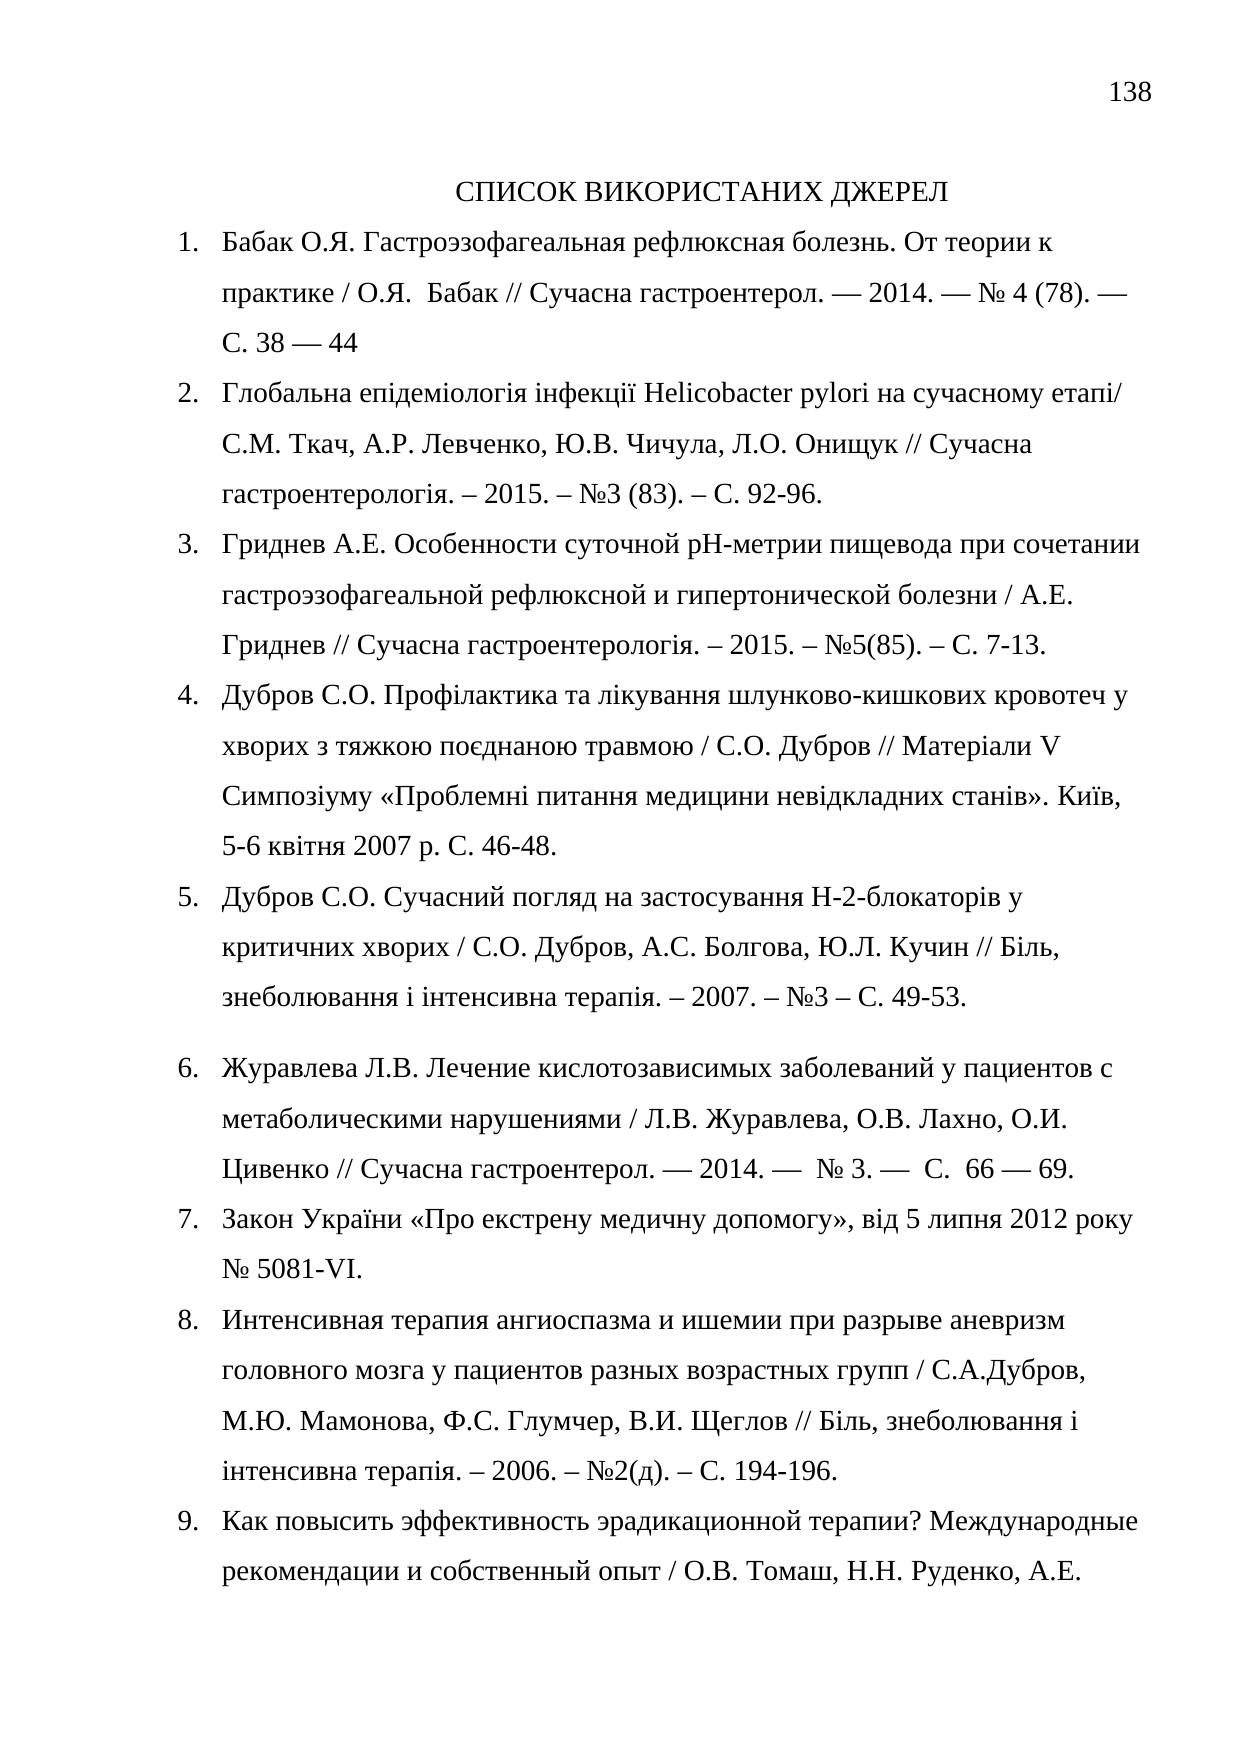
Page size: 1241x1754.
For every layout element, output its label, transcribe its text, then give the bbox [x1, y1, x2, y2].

list Дубров С.О. Профілактика та лікування шлунково-кишкових кровотеч у хворих з тяжкою поєднаною травмою / С.О. Дубров // Матеріали V Симпозіуму «Проблемні питання медицини невідкладних станів». Київ, 5-6 квітня 2007 р. С. 46-48. [177, 677, 1152, 862]
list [177, 1503, 1152, 1587]
list Интенсивная терапия ангиоспазма и ишемии при разрыве аневризм головного мозга у пациентов разных возрастных групп / С.А.Дубров, М.Ю. Мамонова, Ф.С. Глумчер, В.И. Щеглов // Біль, знеболювання і інтенсивна терапія. – 2006. – №2(д). – С. 194-196. [177, 1302, 1152, 1486]
list Журавлева Л.В. Лечение кислотозависимых заболеваний у пациентов с метаболическими нарушениями / Л.В. Журавлева, О.В. Лахно, О.И. Цивенко // Сучасна гастроентерол. — 2014. — № 3. — С. 66 — 69. [177, 1050, 1152, 1184]
list Глобальна епідеміологія інфекції Helicobacter pylori на сучасному етапі/ C.М. Ткач, А.Р. Левченко, Ю.В. Чичула, Л.О. Онищук // Сучасна гастроентерологія. – 2015. – №3 (83). – C. 92-96. [177, 376, 1152, 510]
text СПИСОК ВИКОРИСТАНИХ ДЖЕРЕЛ [177, 174, 1152, 208]
list Дубров С.О. Сучасний погляд на застосування Н-2-блокаторів у критичних хворих / С.О. Дубров, А.С. Болгова, Ю.Л. Кучин // Біль, знеболювання і інтенсивна терапія. – 2007. – №3 – С. 49-53. [177, 879, 1152, 1013]
list Закон України «Про екстрену медичну допомогу», від 5 липня 2012 року № 5081-VI. [177, 1201, 1152, 1285]
list Гриднев А.Е. Особенности суточной рН-метрии пищевода при сочетании гастроэзофагеальной рефлюксной и гипертонической болезни / А.Е. Гриднев // Cучасна гастроентерологія. – 2015. – №5(85). – C. 7-13. [177, 526, 1152, 661]
list Бабак О.Я. Гастроэзофагеальная рефлюксная болезнь. От теории к практике / О.Я. Бабак // Сучасна гастроентерол. — 2014. — № 4 (78). — С. 38 — 44 [177, 224, 1152, 359]
